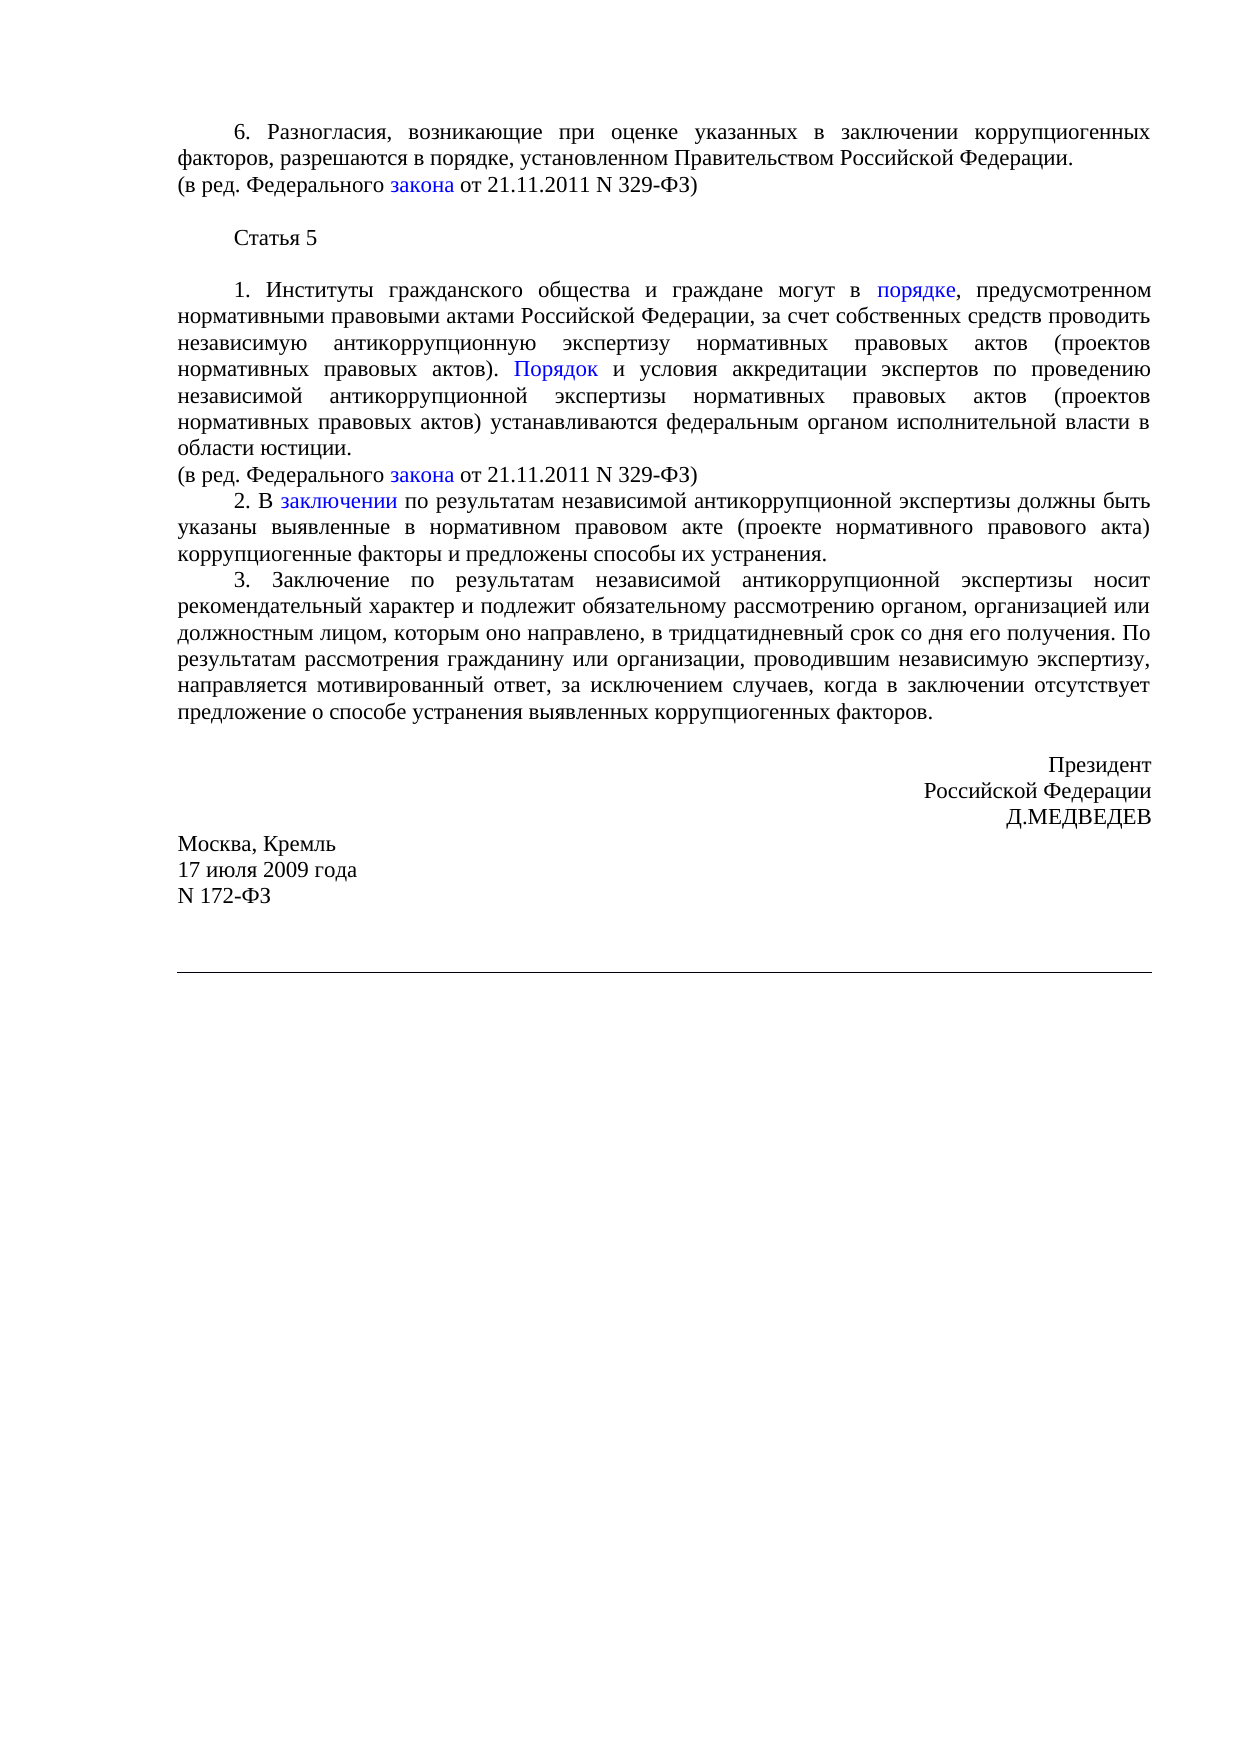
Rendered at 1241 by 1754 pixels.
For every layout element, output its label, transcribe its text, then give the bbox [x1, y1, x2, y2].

text Президент [177, 751, 1152, 777]
text 2. В заключении по результатам независимой антикоррупционной экспертизы должны быть указаны выявленные в нормативном правовом акте (проекте нормативного правового акта) коррупциогенные факторы и предложены способы их устранения. [177, 487, 1152, 566]
text (в ред. Федерального закона от 21.11.2011 N 329-ФЗ) [177, 461, 1152, 487]
list Статья 5 [177, 223, 1152, 250]
text Д.МЕДВЕДЕВ [177, 803, 1152, 830]
text 1. Институты гражданского общества и граждане могут в порядке, предусмотренном нормативными правовыми актами Российской Федерации, за счет собственных средств проводить независимую антикоррупционную экспертизу нормативных правовых актов (проектов нормативных правовых актов). Порядок и условия аккредитации экспертов по проведению независимой антикоррупционной экспертизы нормативных правовых актов (проектов нормативных правовых актов) устанавливаются федеральным органом исполнительной власти в области юстиции. [177, 276, 1152, 461]
text 6. Разногласия, возникающие при оценке указанных в заключении коррупциогенных факторов, разрешаются в порядке, установленном Правительством Российской Федерации. [177, 118, 1152, 171]
text N 172-ФЗ [177, 882, 1152, 909]
text (в ред. Федерального закона от 21.11.2011 N 329-ФЗ) [177, 171, 1152, 197]
text 3. Заключение по результатам независимой антикоррупционной экспертизы носит рекомендательный характер и подлежит обязательному рассмотрению органом, организацией или должностным лицом, которым оно направлено, в тридцатидневный срок со дня его получения. По результатам рассмотрения гражданину или организации, проводившим независимую экспертизу, направляется мотивированный ответ, за исключением случаев, когда в заключении отсутствует предложение о способе устранения выявленных коррупциогенных факторов. [177, 566, 1152, 724]
text Москва, Кремль [177, 830, 1152, 856]
text Российской Федерации [177, 777, 1152, 803]
text 17 июля 2009 года [177, 856, 1152, 882]
